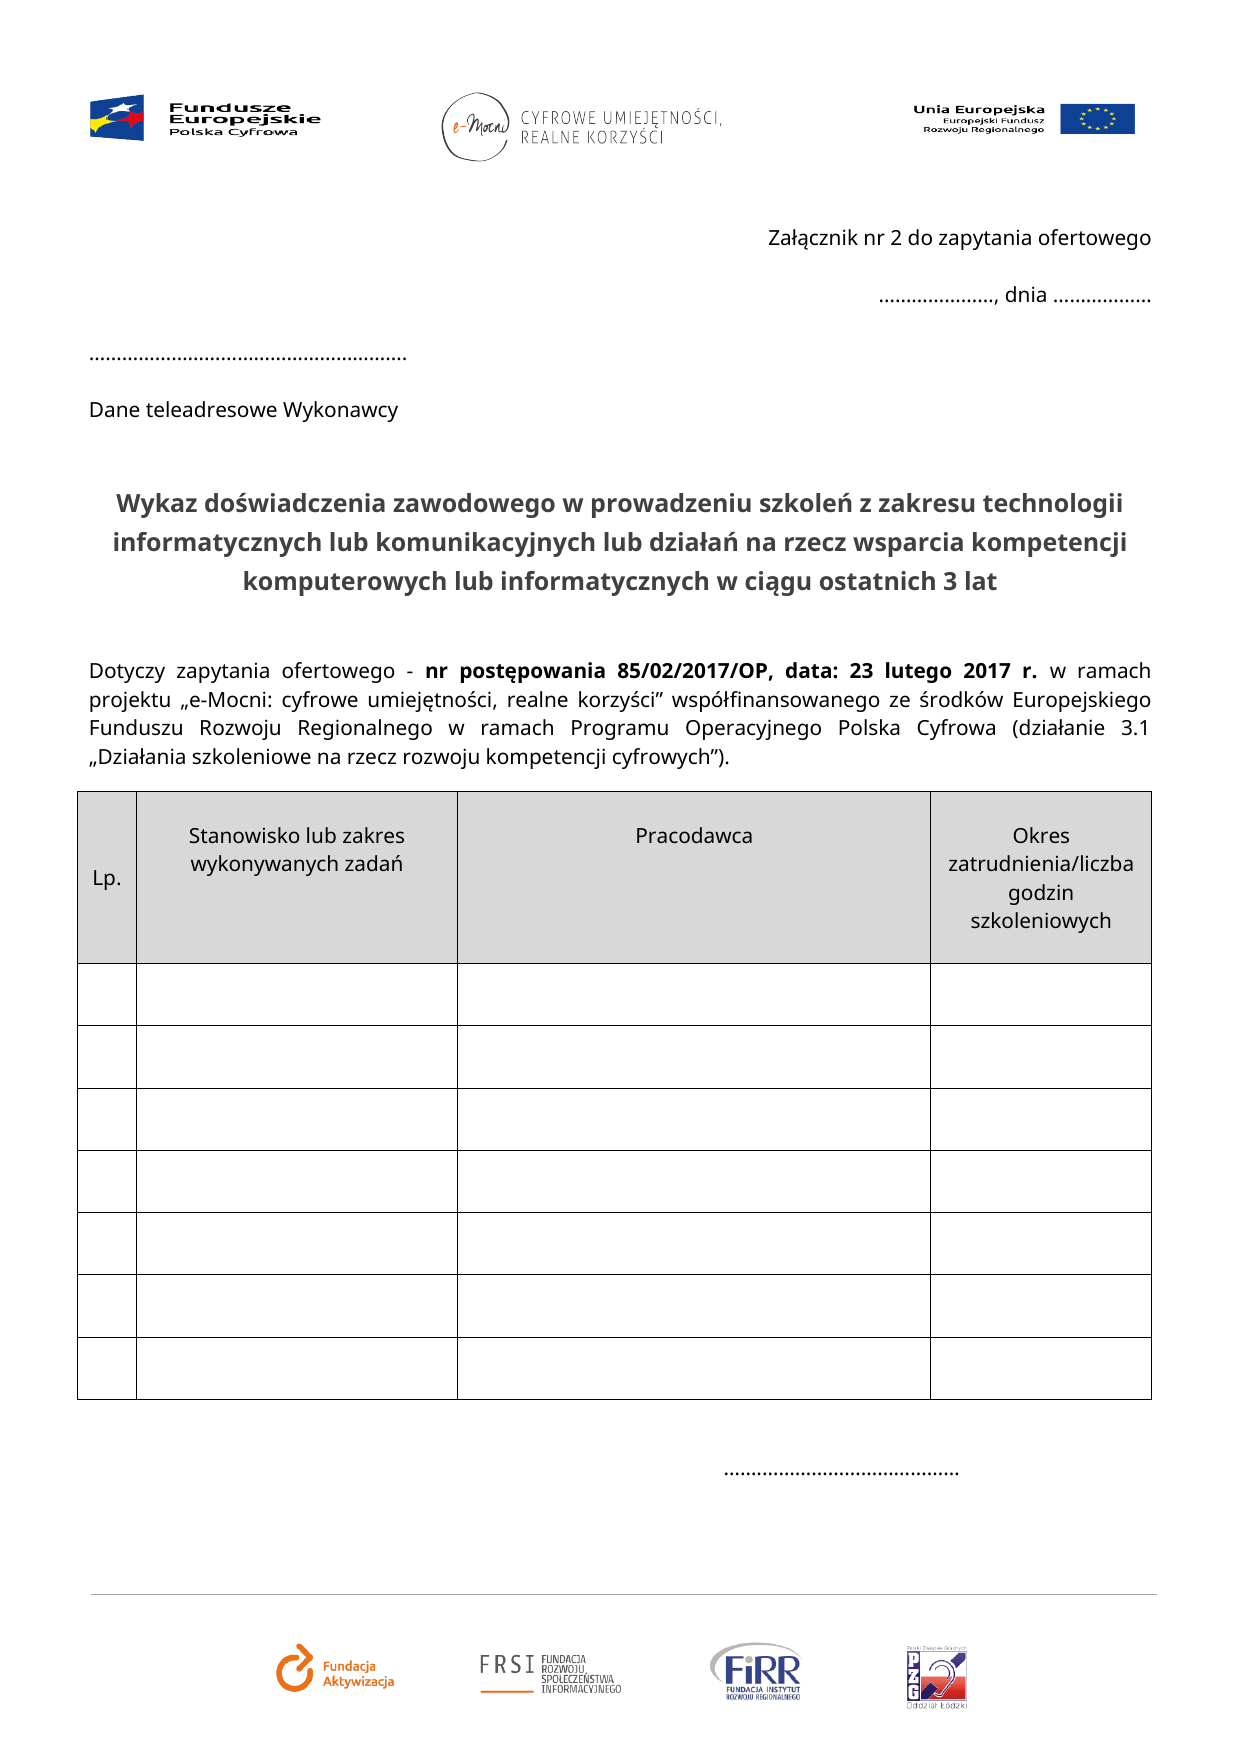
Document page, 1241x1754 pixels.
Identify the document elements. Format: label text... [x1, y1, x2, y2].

table_header Pracodawca [458, 792, 930, 963]
table_cell [458, 1026, 930, 1087]
text …………………………………………………. [89, 338, 1152, 366]
text Wykaz doświadczenia zawodowego w prowadzeniu szkoleń z zakresu technologii informatycznych lub komunikacyjnych lub działań na rzecz wsparcia kompetencji komputerowych lub informatycznych w ciągu ostatnich 3 lat [89, 486, 1152, 598]
picture [38, 71, 378, 163]
table_cell [458, 1089, 930, 1150]
table_cell [458, 1213, 930, 1274]
table_header Lp. [78, 792, 136, 963]
table_cell [78, 1338, 136, 1399]
table_cell [137, 1151, 457, 1212]
table_cell [931, 1275, 1151, 1337]
picture [873, 77, 1183, 157]
table_cell [137, 1089, 457, 1150]
table_cell [931, 1026, 1151, 1087]
table_cell [137, 964, 457, 1025]
picture [194, 1625, 1045, 1722]
table_cell [931, 1151, 1151, 1212]
picture [439, 88, 729, 165]
table_cell [137, 1026, 457, 1087]
table_cell [78, 1213, 136, 1274]
table_header Okres zatrudnienia/liczba godzin szkoleniowych [931, 792, 1151, 963]
table_cell [458, 1151, 930, 1212]
table_cell [931, 1089, 1151, 1150]
table_cell [78, 1026, 136, 1087]
table_cell [931, 1213, 1151, 1274]
text Załącznik nr 2 do zapytania ofertowego [89, 223, 1152, 251]
table_cell [931, 964, 1151, 1025]
table_cell [78, 1089, 136, 1150]
text Dane teleadresowe Wykonawcy [89, 396, 1152, 424]
text …………………, dnia ……………… [89, 280, 1152, 309]
table_cell [137, 1213, 457, 1274]
table_cell [458, 1275, 930, 1337]
text …….……………………………… [457, 1453, 1152, 1481]
table_cell [78, 1275, 136, 1337]
text Dotyczy zapytania ofertowego - nr postępowania 85/02/2017/OP, data: 23 lutego 2017 r. w ramach projektu „e-Mocni: cyfrowe umiejętności, realne korzyści” współfinansowanego ze środków Europejskiego Funduszu Rozwoju Regionalnego w ramach Programu Operacyjnego Polska Cyfrowa (działanie 3.1 „Działania szkoleniowe na rzecz rozwoju kompetencji cyfrowych”). [89, 657, 1152, 770]
table_cell [458, 1338, 930, 1399]
table_cell [137, 1338, 457, 1399]
table_cell [458, 964, 930, 1025]
table_header Stanowisko lub zakres wykonywanych zadań [137, 792, 457, 963]
table_cell [78, 964, 136, 1025]
table_cell [137, 1275, 457, 1337]
table_cell [931, 1338, 1151, 1399]
table_cell [78, 1151, 136, 1212]
